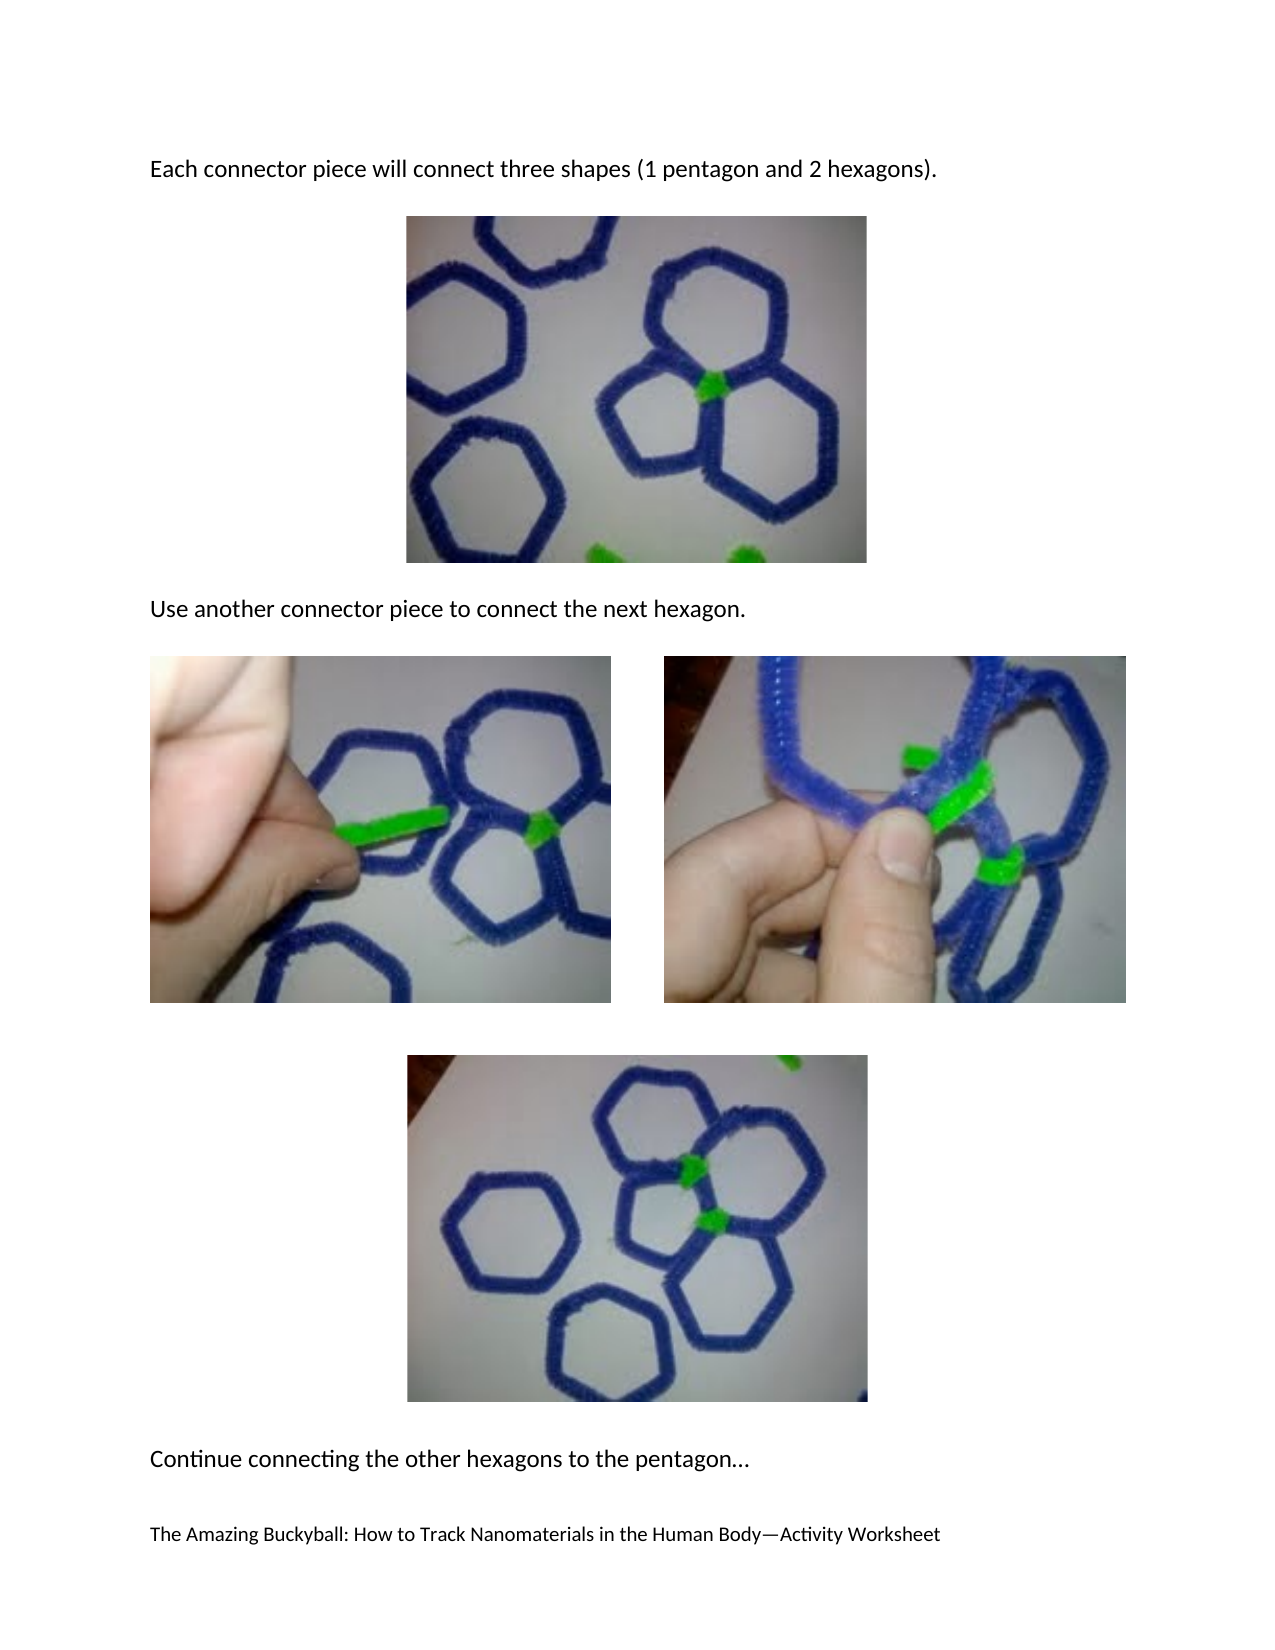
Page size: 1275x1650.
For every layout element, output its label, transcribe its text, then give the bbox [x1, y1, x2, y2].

picture [407, 1055, 868, 1402]
picture [150, 656, 611, 1003]
text Continue connecting the other hexagons to the pentagon… [150, 1443, 1112, 1473]
text Use another connector piece to connect the next hexagon. [150, 594, 1112, 624]
picture [406, 216, 867, 563]
text Each connector piece will connect three shapes (1 pentagon and 2 hexagons). [150, 154, 1112, 184]
picture [664, 656, 1126, 1003]
